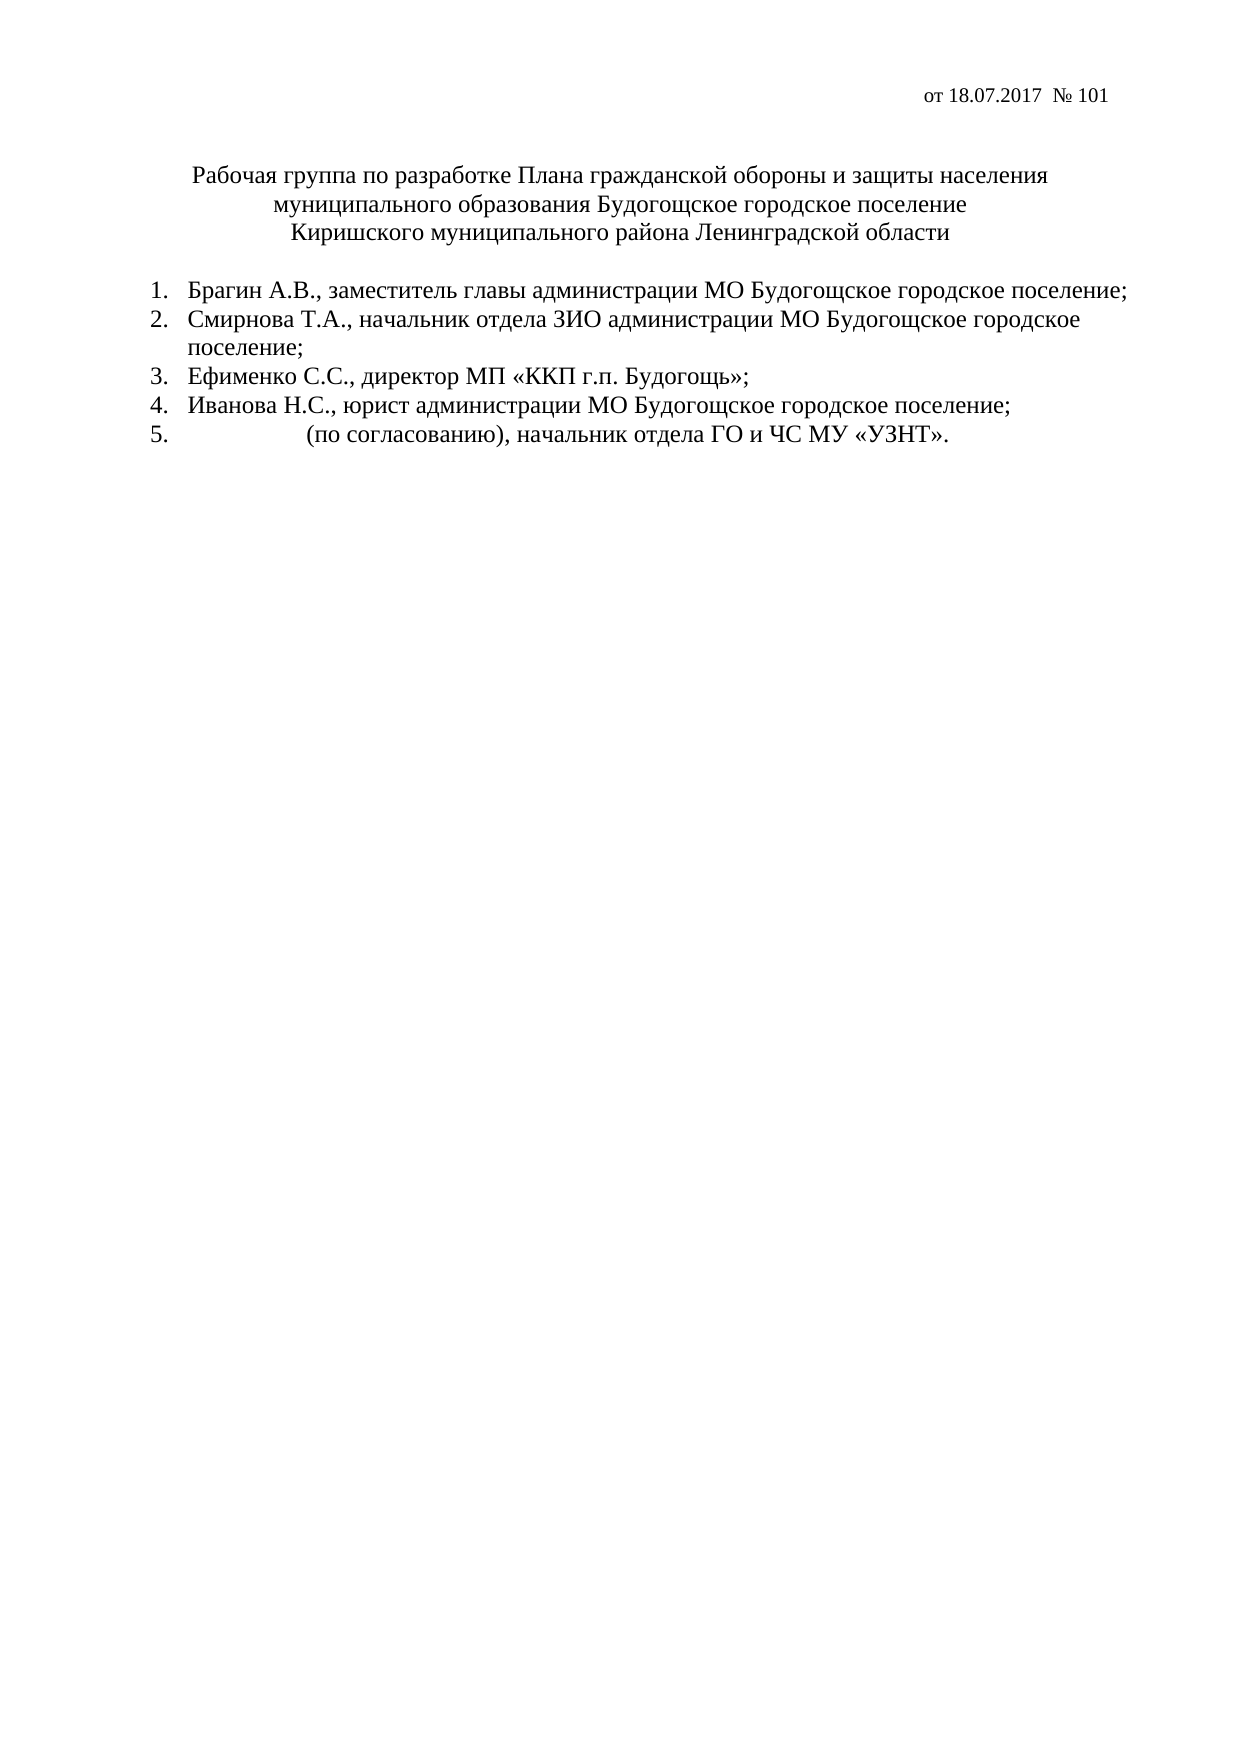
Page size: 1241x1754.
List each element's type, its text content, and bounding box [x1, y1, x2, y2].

list Смирнова Т.А., начальник отдела ЗИО администрации МО Будогощское городское [150, 304, 1128, 332]
text от 18.07.2017 № 101 [112, 83, 1128, 107]
list Ефименко С.С., директор МП «ККП г.п. Будогощь»; [150, 361, 1128, 390]
text Киришского муниципального района Ленинградской области [112, 217, 1128, 246]
text поселение; [187, 332, 1128, 361]
text Рабочая группа по разработке Плана гражданской обороны и защиты населения муниципального образования Будогощское городское поселение [112, 160, 1128, 217]
list Иванова Н.С., юрист администрации МО Будогощское городское поселение; [150, 390, 1128, 419]
list (по согласованию), начальник отдела ГО и ЧС МУ «УЗНТ». [150, 419, 1128, 447]
list Брагин А.В., заместитель главы администрации МО Будогощское городское поселение; [150, 275, 1128, 304]
